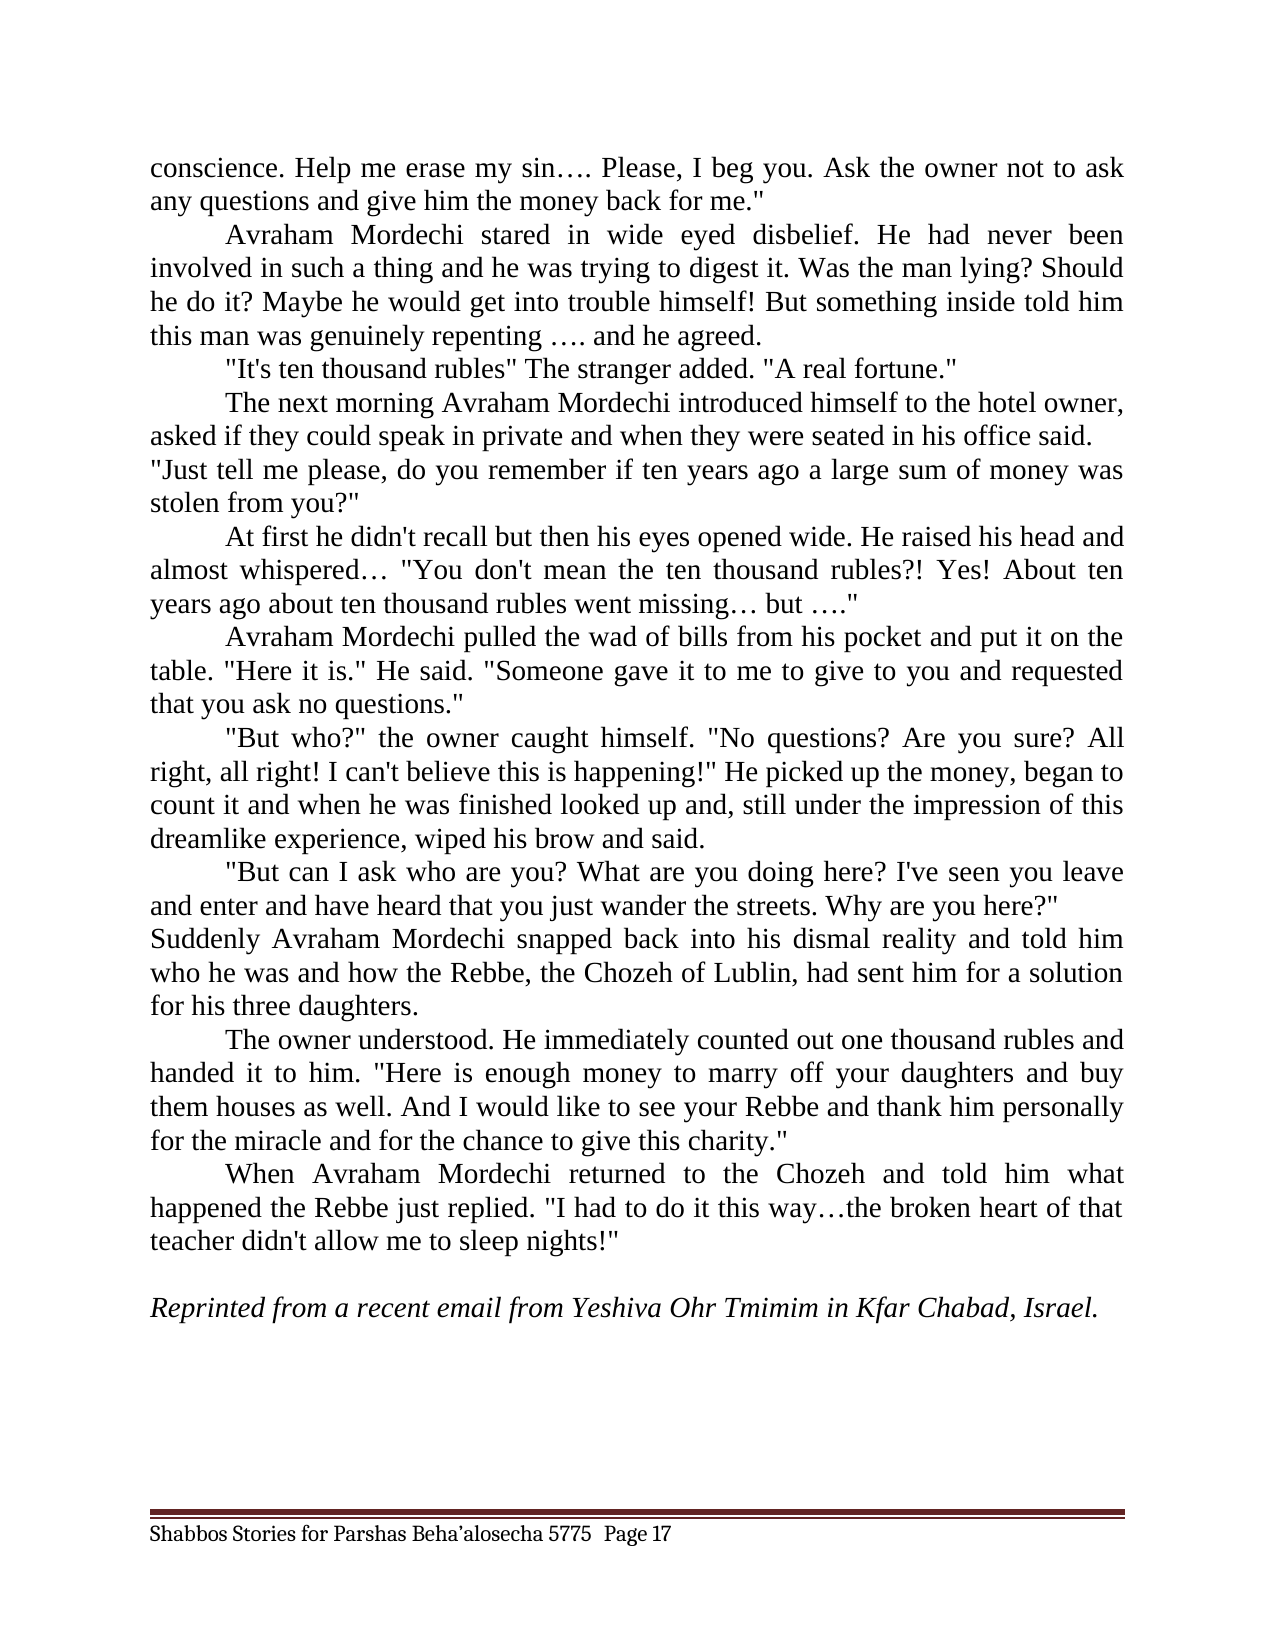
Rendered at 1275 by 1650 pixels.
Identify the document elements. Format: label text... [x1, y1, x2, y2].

text "But can I ask who are you? What are you doing here? I've seen you leave and enter and have heard that you just wander the streets. Why are you here?" [150, 854, 1125, 921]
text "But who?" the owner caught himself. "No questions? Are you sure? All right, all right! I can't believe this is happening!" He picked up the money, began to count it and when he was finished looked up and, still under the impression of this dreamlike experience, wiped his brow and said. [150, 720, 1125, 854]
text When Avraham Mordechi returned to the Chozeh and told him what happened the Rebbe just replied. "I had to do it this way…the broken heart of that teacher didn't allow me to sleep nights!" [150, 1156, 1125, 1257]
text Reprinted from a recent email from Yeshiva Ohr Tmimim in Kfar Chabad, Israel. [150, 1290, 1125, 1324]
text The next morning Avraham Mordechi introduced himself to the hotel owner, asked if they could speak in private and when they were seated in his office said. [150, 385, 1125, 452]
text At first he didn't recall but then his eyes opened wide. He raised his head and almost whispered… "You don't mean the ten thousand rubles?! Yes! About ten years ago about ten thousand rubles went missing… but …." [150, 519, 1125, 619]
text "It's ten thousand rubles" The stranger added. "A real fortune." [150, 351, 1125, 385]
text Avraham Mordechi pulled the wad of bills from his pocket and put it on the table. "Here it is." He said. "Someone gave it to me to give to you and requested that you ask no questions." [150, 619, 1125, 720]
text "Just tell me please, do you remember if ten years ago a large sum of money was stolen from you?" [150, 452, 1125, 519]
text Avraham Mordechi stared in wide eyed disbelief. He had never been involved in such a thing and he was trying to digest it. Was the man lying? Should he do it? Maybe he would get into trouble himself! But something inside told him this man was genuinely repenting …. and he agreed. [150, 217, 1125, 351]
text Suddenly Avraham Mordechi snapped back into his dismal reality and told him who he was and how the Rebbe, the Chozeh of Lublin, had sent him for a solution for his three daughters. [150, 921, 1125, 1022]
text The owner understood. He immediately counted out one thousand rubles and handed it to him. "Here is enough money to marry off your daughters and buy them houses as well. And I would like to see your Rebbe and thank him personally for the miracle and for the chance to give this charity." [150, 1022, 1125, 1156]
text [150, 150, 1125, 217]
